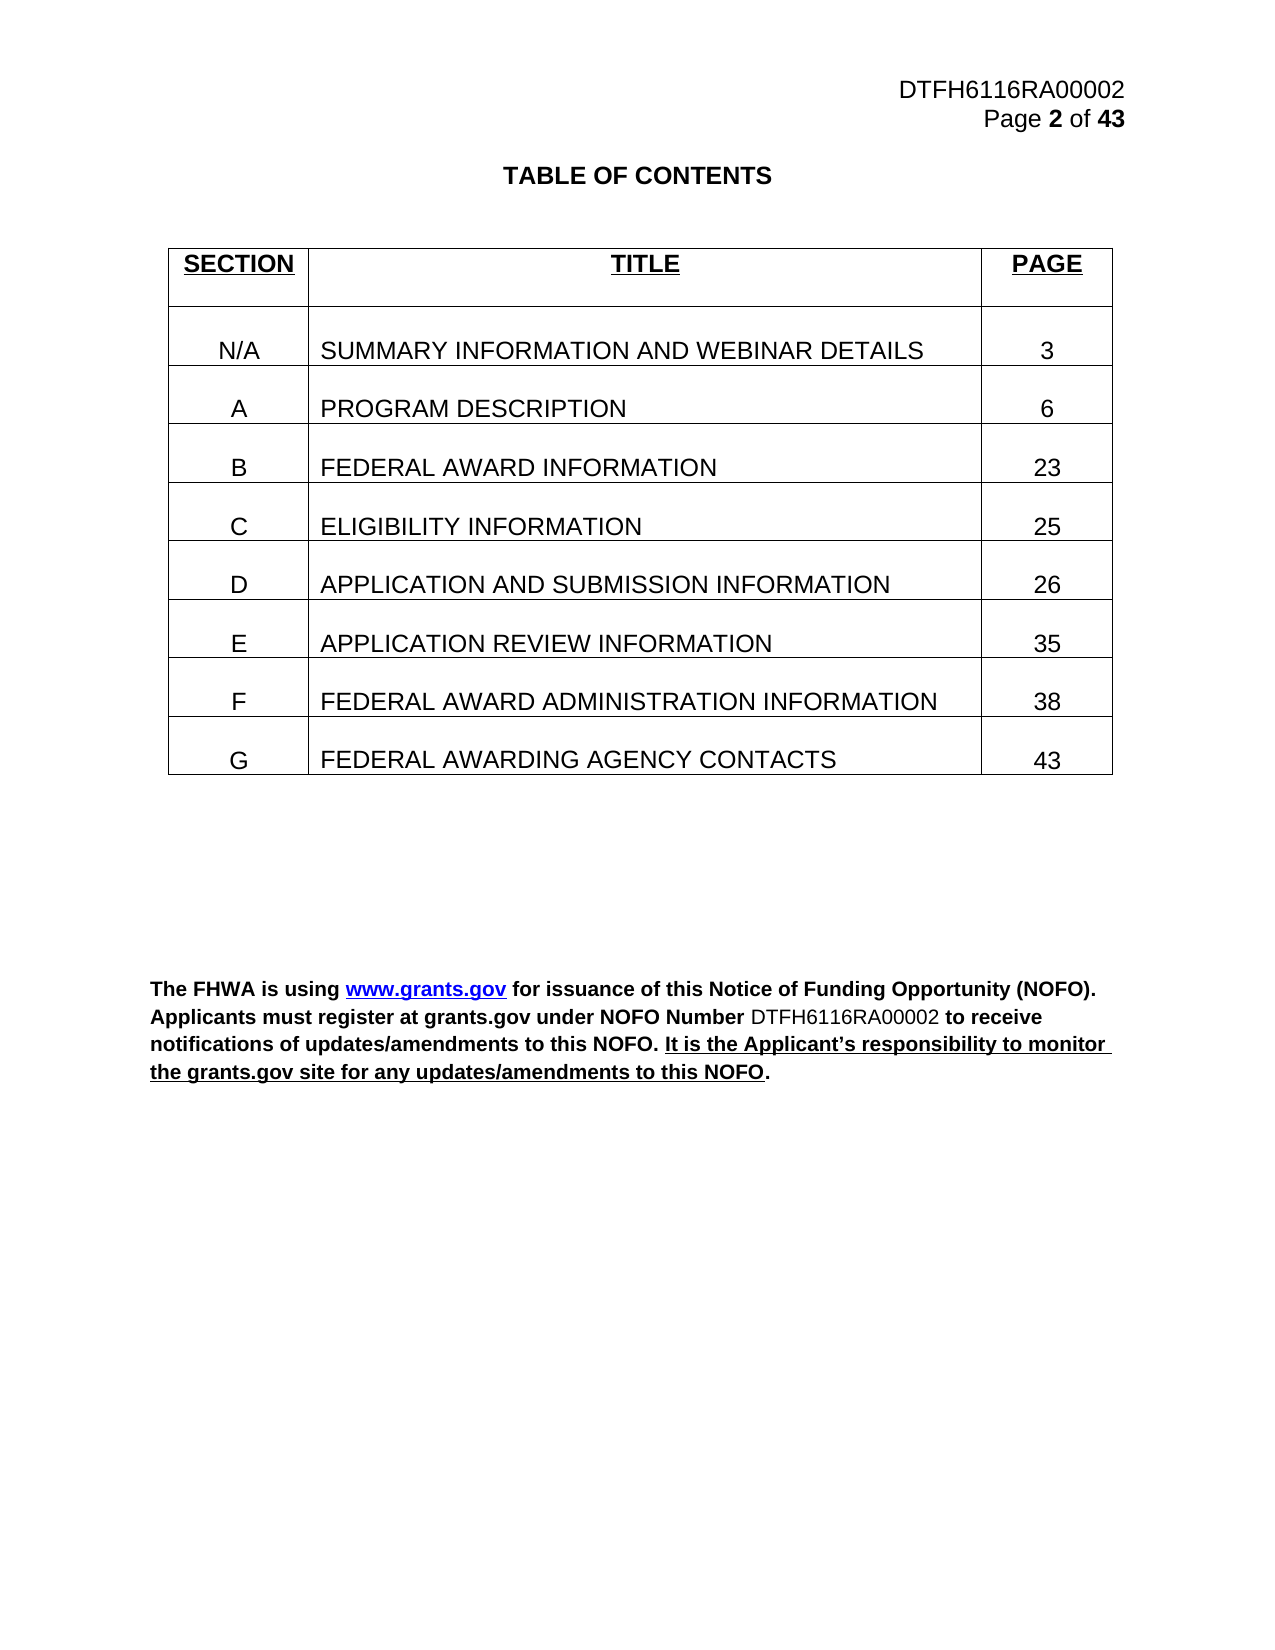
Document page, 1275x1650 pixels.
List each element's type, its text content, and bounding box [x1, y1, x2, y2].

table_cell D [169, 541, 308, 599]
table_cell APPLICATION AND SUBMISSION INFORMATION [309, 541, 981, 599]
table_cell APPLICATION REVIEW INFORMATION [309, 600, 981, 657]
table_cell FEDERAL AWARDING AGENCY CONTACTS [309, 717, 981, 774]
table_cell F [169, 658, 308, 716]
table_header TITLE [309, 249, 981, 306]
table_cell 25 [982, 483, 1112, 540]
table_cell 6 [982, 366, 1112, 423]
table_cell A [169, 366, 308, 423]
table_cell 43 [982, 717, 1112, 774]
table_cell 26 [982, 541, 1112, 599]
text The FHWA is using www.grants.gov for issuance of this Notice of Funding Opportunity (NOFO). Applicants must register at grants.gov under NOFO Number DTFH6116RA00002 to receive notifications of updates/amendments to this NOFO. It is the Applicant’s responsibility to monitor the grants.gov site for any updates/amendments to this NOFO. [150, 977, 1125, 1083]
table_cell C [169, 483, 308, 540]
table_header PAGE [982, 249, 1112, 306]
table_cell FEDERAL AWARD INFORMATION [309, 424, 981, 482]
table_cell N/A [169, 307, 308, 364]
table_cell ELIGIBILITY INFORMATION [309, 483, 981, 540]
table_header SECTION [169, 249, 308, 306]
table_cell 23 [982, 424, 1112, 482]
table_cell SUMMARY INFORMATION AND WEBINAR DETAILS [309, 307, 981, 364]
table_cell PROGRAM DESCRIPTION [309, 366, 981, 423]
table_cell G [169, 717, 308, 774]
table_cell 38 [982, 658, 1112, 716]
table_cell 35 [982, 600, 1112, 657]
table_cell E [169, 600, 308, 657]
table_cell B [169, 424, 308, 482]
text TABLE OF CONTENTS [150, 161, 1125, 190]
table_cell FEDERAL AWARD ADMINISTRATION INFORMATION [309, 658, 981, 716]
table_cell 3 [982, 307, 1112, 364]
